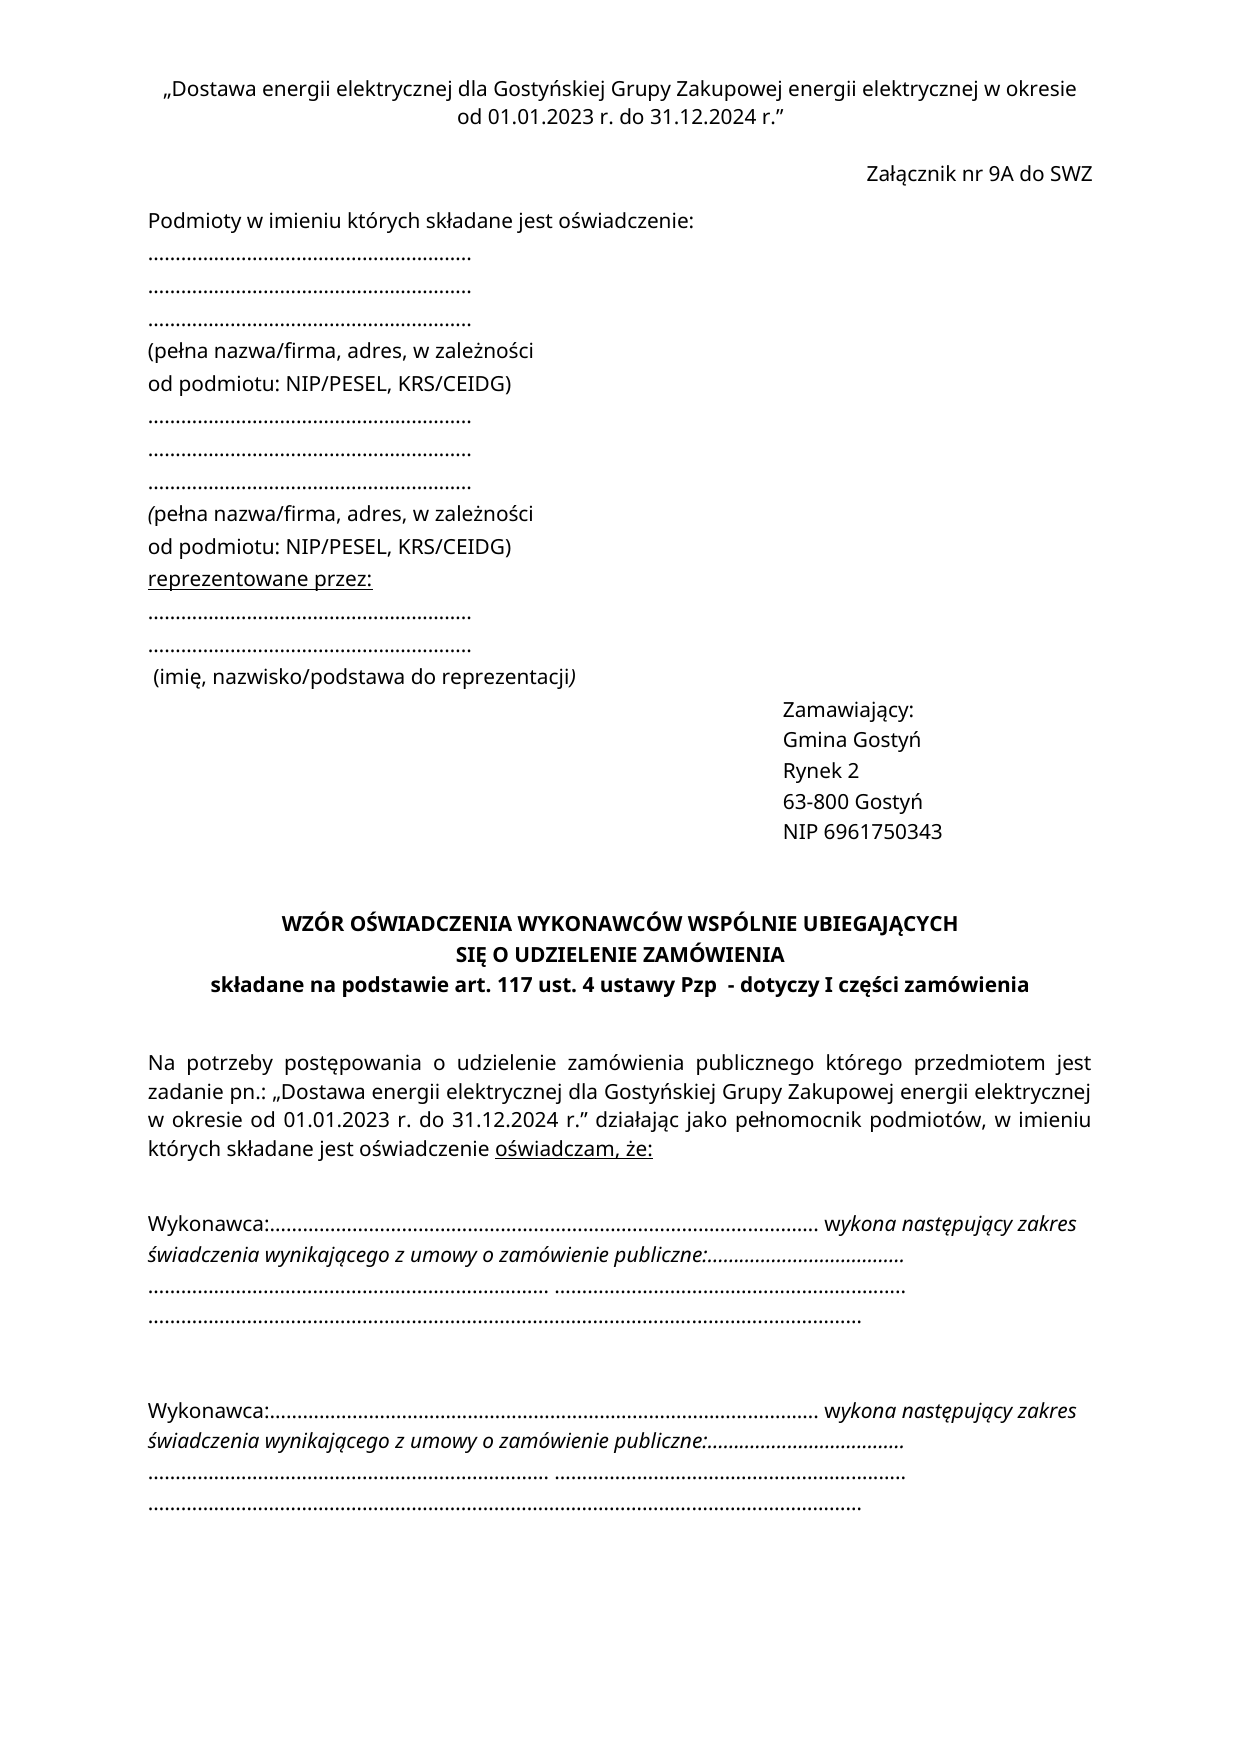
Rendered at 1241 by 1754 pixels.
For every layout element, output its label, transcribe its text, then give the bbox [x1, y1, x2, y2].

text ………………………………………………….. [148, 238, 651, 267]
text reprezentowane przez: [148, 564, 1093, 593]
text Rynek 2 [148, 756, 1093, 785]
text (imię, nazwisko/podstawa do reprezentacji) [148, 662, 1093, 691]
text (pełna nazwa/firma, adres, w zależności od podmiotu: NIP/PESEL, KRS/CEIDG) [148, 336, 621, 397]
text ………………………………………………….. [148, 402, 651, 430]
text Wykonawca:………………………………………………………………………………………. wykona następujący zakres świadczenia wynikającego z umowy o zamówienie publiczne:……………………………….………………………………………………..…..………… …………………………………………………..…..…………………………………………………………………………………………………..…..………… [148, 1396, 1093, 1516]
text WZÓR OŚWIADCZENIA WYKONAWCÓW WSPÓLNIE UBIEGAJĄCYCH [148, 909, 1093, 938]
text ………………………………………………….. [148, 434, 651, 463]
text Gmina Gostyń [148, 726, 1093, 754]
text SIĘ O UDZIELENIE ZAMÓWIENIA [148, 940, 1093, 968]
text ………………………………………………….. [148, 271, 651, 299]
text NIP 6961750343 [148, 817, 1093, 846]
text (pełna nazwa/firma, adres, w zależności od podmiotu: NIP/PESEL, KRS/CEIDG) [148, 499, 621, 560]
text Na potrzeby postępowania o udzielenie zamówienia publicznego którego przedmiotem jest zadanie pn.: „Dostawa energii elektrycznej dla Gostyńskiej Grupy Zakupowej energii elektrycznej w okresie od 01.01.2023 r. do 31.12.2024 r.” działając jako pełnomocnik podmiotów, w imieniu których składane jest oświadczenie oświadczam, że: [148, 1048, 1093, 1162]
text Zamawiający: [148, 695, 1093, 723]
text Załącznik nr 9A do SWZ [148, 159, 1093, 187]
text ………………………………………………….. [148, 630, 651, 658]
text Wykonawca:………………………………………………………………………………………. wykona następujący zakres świadczenia wynikającego z umowy o zamówienie publiczne:……………………………….………………………………………………..…..………… …………………………………………………..…..…………………………………………………………………………………………………..…..………… [148, 1209, 1093, 1330]
text ………………………………………………….. [148, 467, 651, 495]
text Podmioty w imieniu których składane jest oświadczenie: [148, 206, 1093, 234]
text 63-800 Gostyń [148, 787, 1093, 815]
text ………………………………………………….. [148, 304, 651, 332]
text ………………………………………………….. [148, 597, 651, 626]
text składane na podstawie art. 117 ust. 4 ustawy Pzp - dotyczy I części zamówienia [148, 971, 1093, 999]
